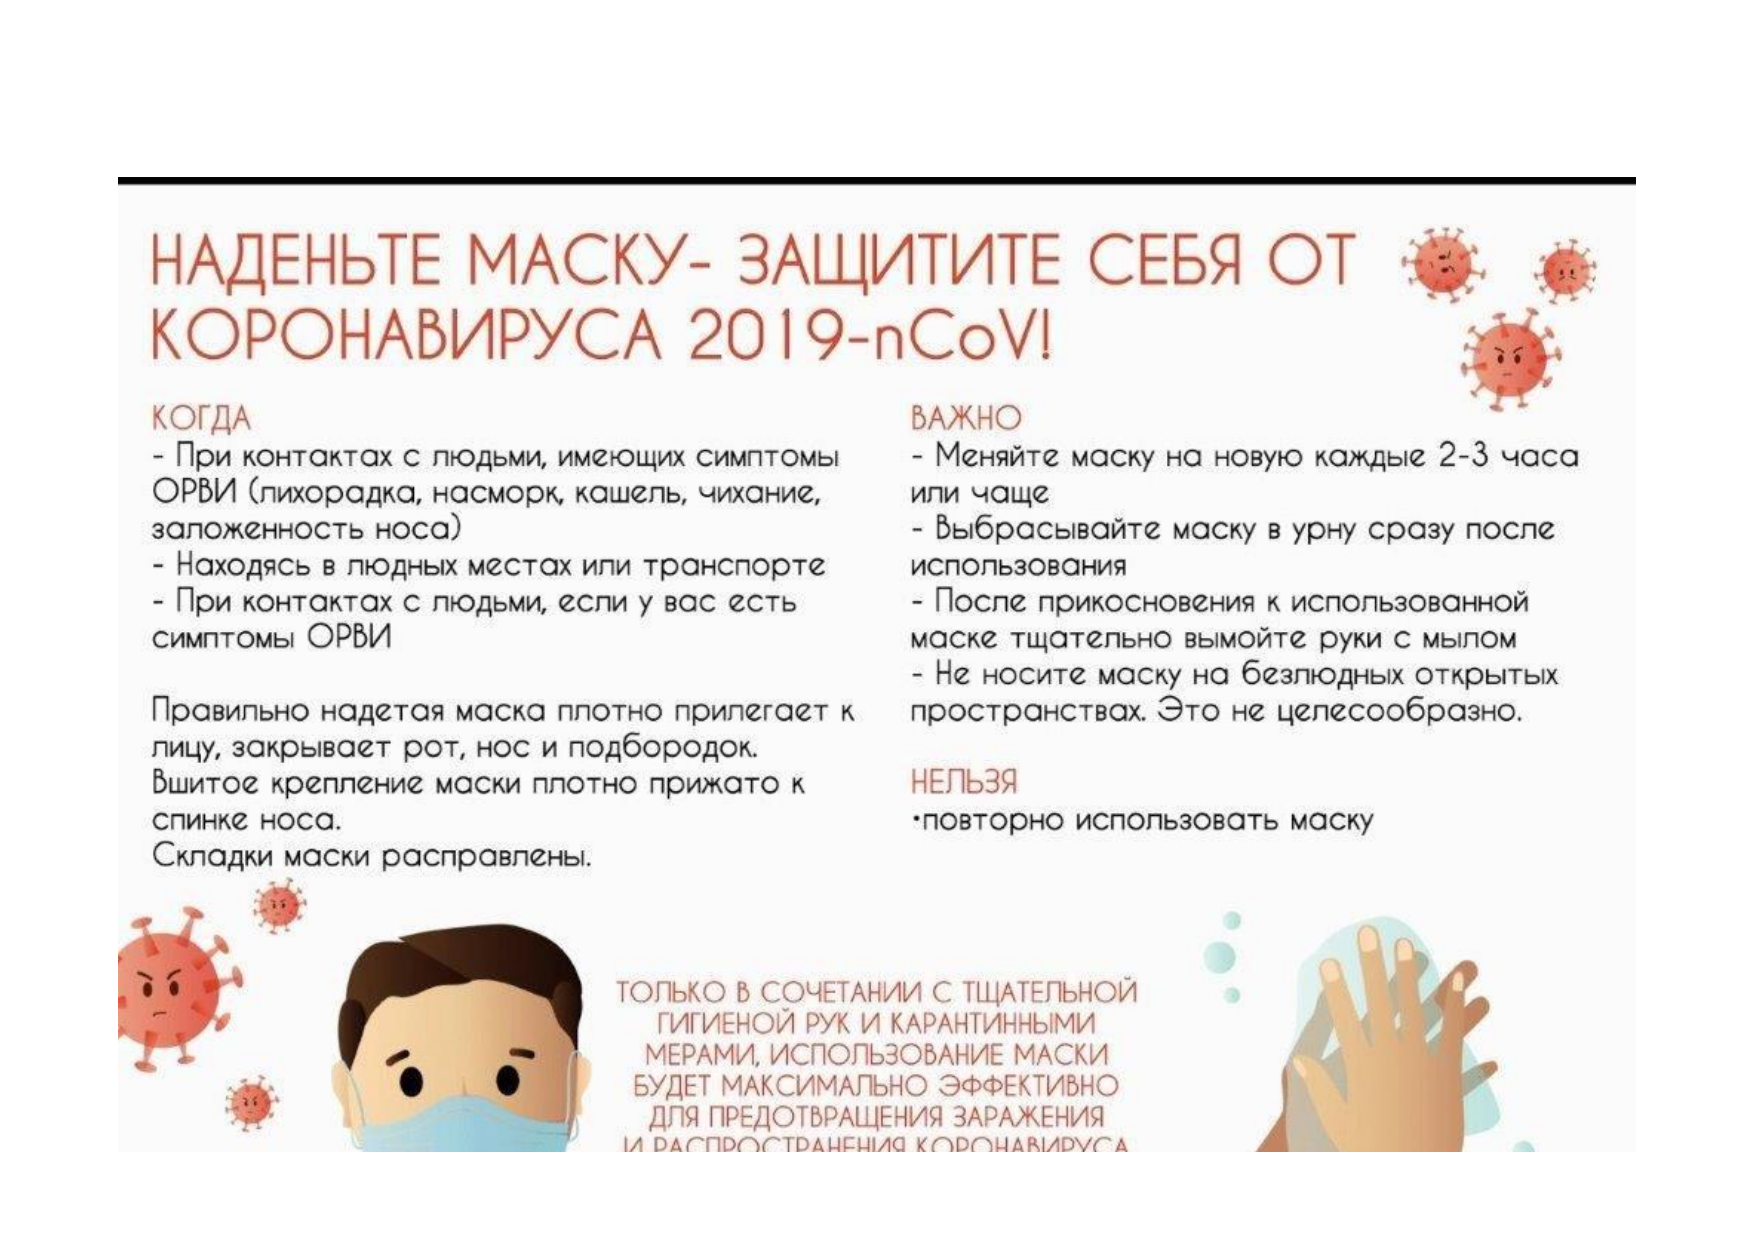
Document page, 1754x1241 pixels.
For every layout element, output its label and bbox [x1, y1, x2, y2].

picture [118, 177, 1636, 1152]
